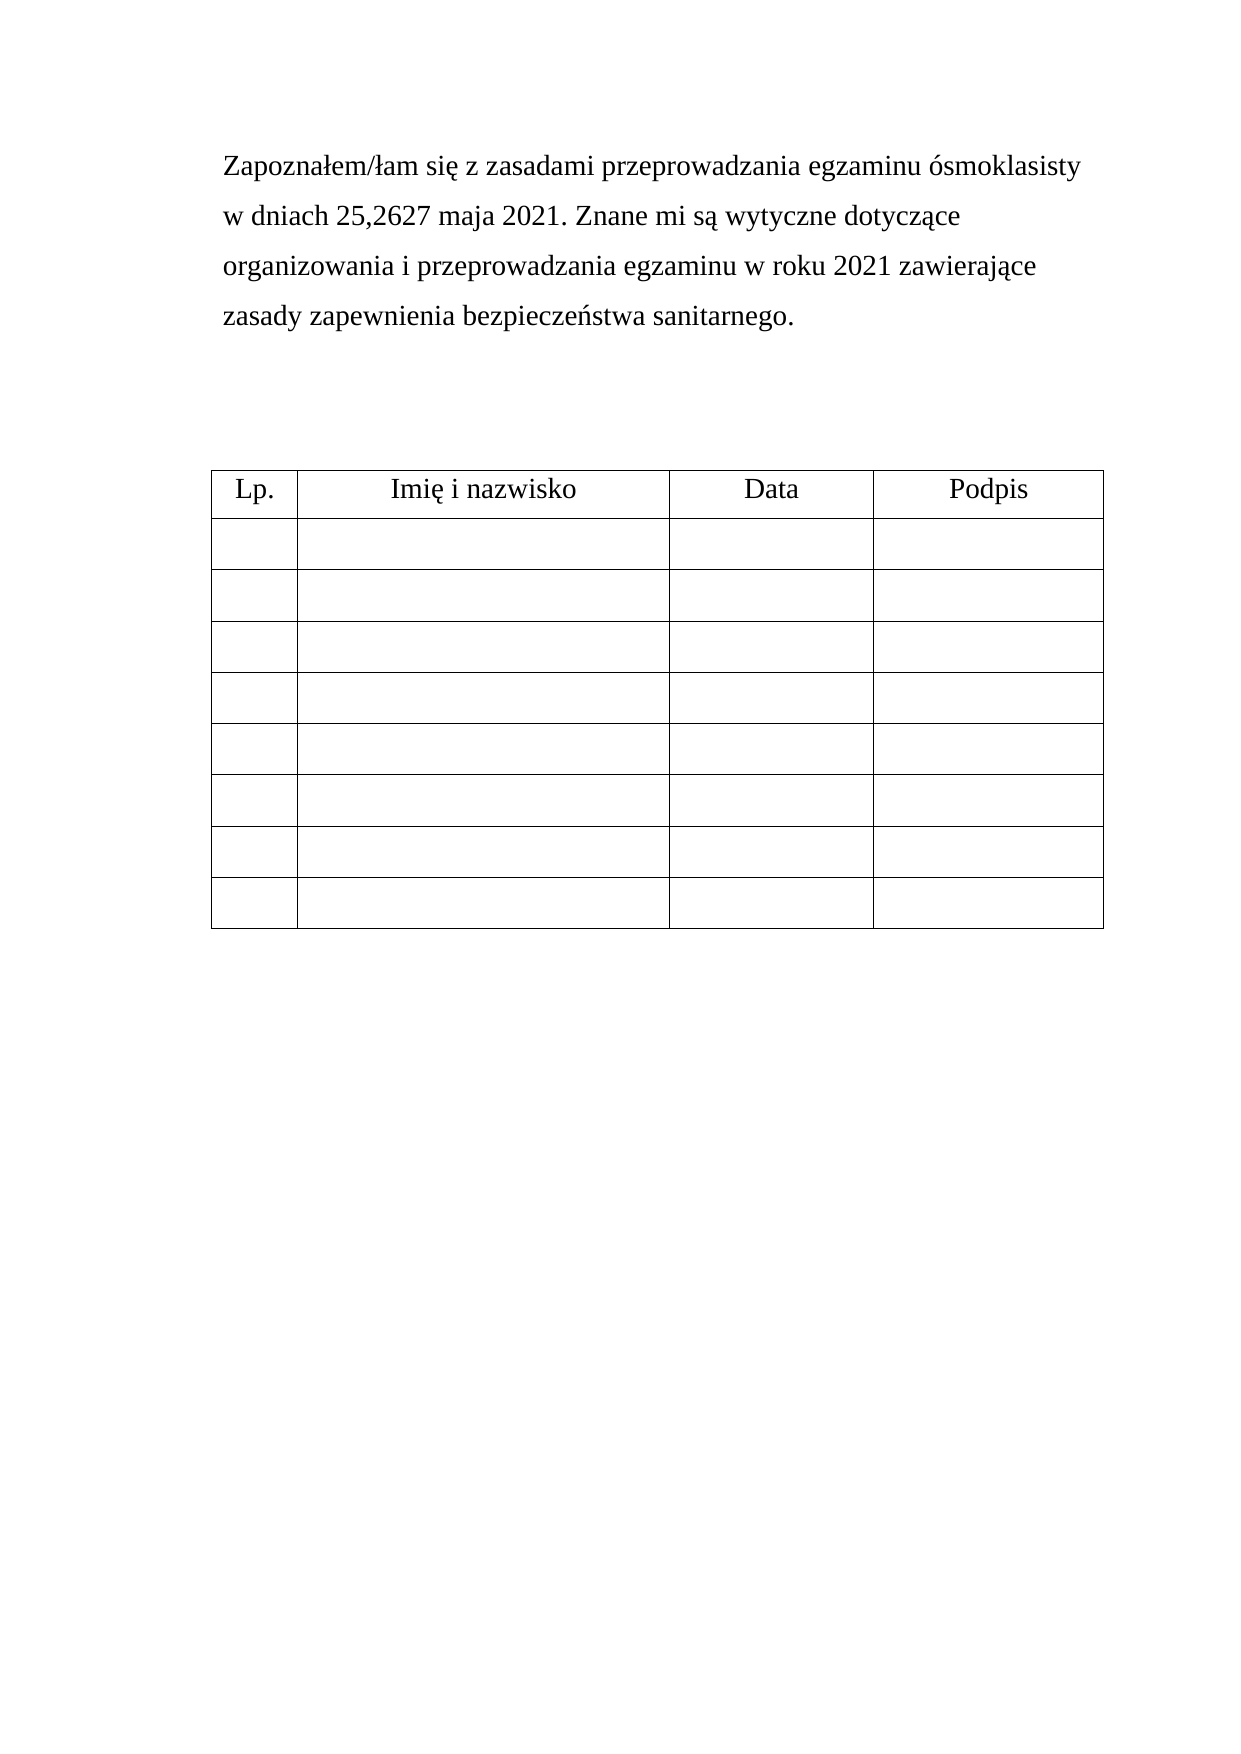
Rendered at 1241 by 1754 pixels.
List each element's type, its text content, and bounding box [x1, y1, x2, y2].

table_header Podpis [874, 471, 1103, 518]
table_cell [212, 673, 297, 723]
table_cell [670, 570, 873, 621]
table_cell [298, 673, 669, 723]
table_cell [874, 775, 1103, 826]
table_header Imię i nazwisko [298, 471, 669, 518]
table_cell [212, 570, 297, 621]
table_cell [874, 827, 1103, 877]
table_cell [670, 622, 873, 672]
table_cell [298, 622, 669, 672]
table_cell [298, 519, 669, 569]
table_cell [212, 724, 297, 774]
table_cell [212, 519, 297, 569]
table_cell [298, 724, 669, 774]
table_cell [212, 827, 297, 877]
table_cell [874, 570, 1103, 621]
table_cell [212, 775, 297, 826]
list Zapoznałem/łam się z zasadami przeprowadzania egzaminu ósmoklasisty w dniach 25,2627 maja 2021. Znane mi są wytyczne dotyczące organizowania i przeprowadzania egzaminu w roku 2021 zawierające zasady zapewnienia bezpieczeństwa sanitarnego. [223, 148, 1093, 332]
table_cell [670, 827, 873, 877]
table_cell [874, 519, 1103, 569]
table_cell [670, 724, 873, 774]
table_header Data [670, 471, 873, 518]
table_cell [212, 622, 297, 672]
table_cell [874, 622, 1103, 672]
table_cell [298, 570, 669, 621]
table_cell [874, 878, 1103, 928]
table_cell [670, 519, 873, 569]
table_cell [874, 673, 1103, 723]
table_cell [874, 724, 1103, 774]
table_cell [212, 878, 297, 928]
table_cell [298, 827, 669, 877]
table_cell [298, 775, 669, 826]
table_cell [670, 878, 873, 928]
table_header Lp. [212, 471, 297, 518]
table_cell [670, 775, 873, 826]
table_cell [670, 673, 873, 723]
table_cell [298, 878, 669, 928]
